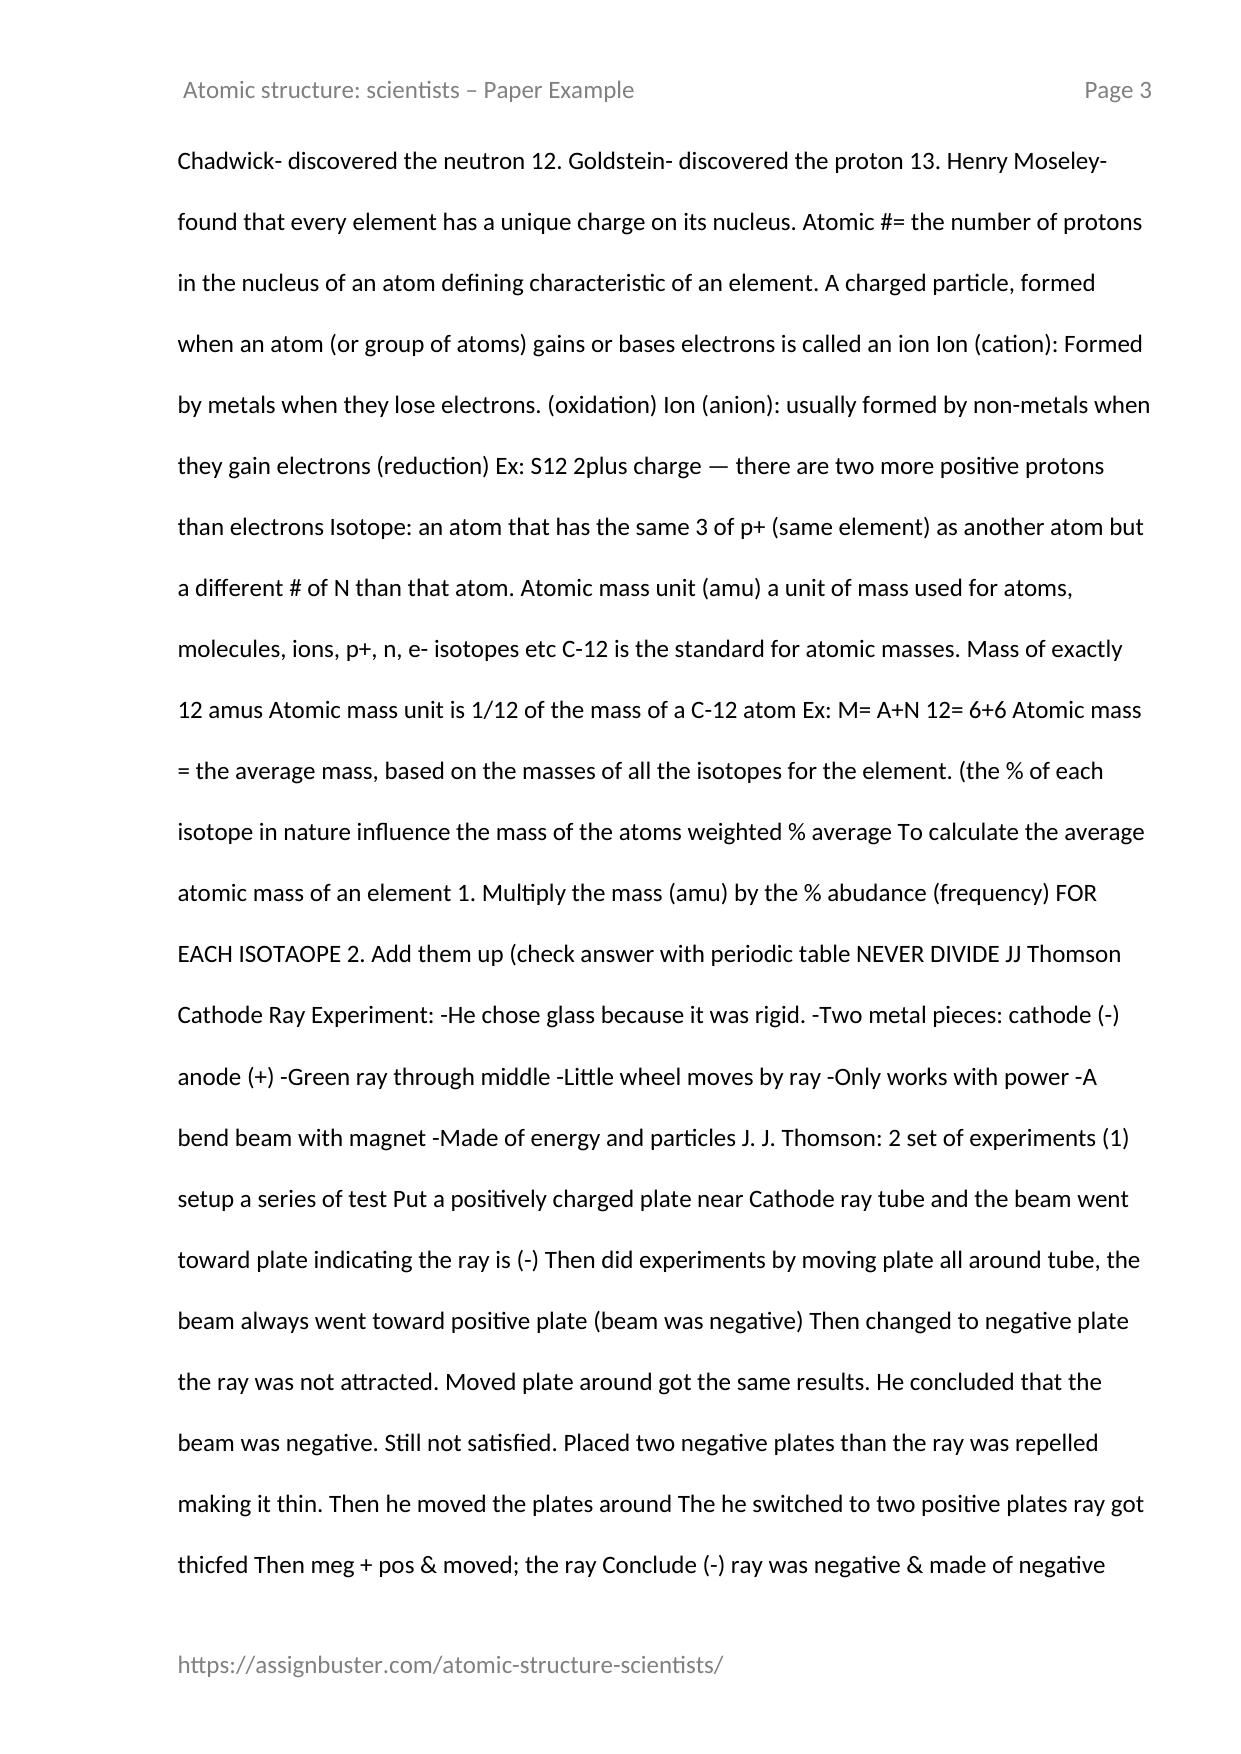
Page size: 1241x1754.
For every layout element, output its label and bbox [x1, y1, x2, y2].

text [177, 145, 1152, 1579]
